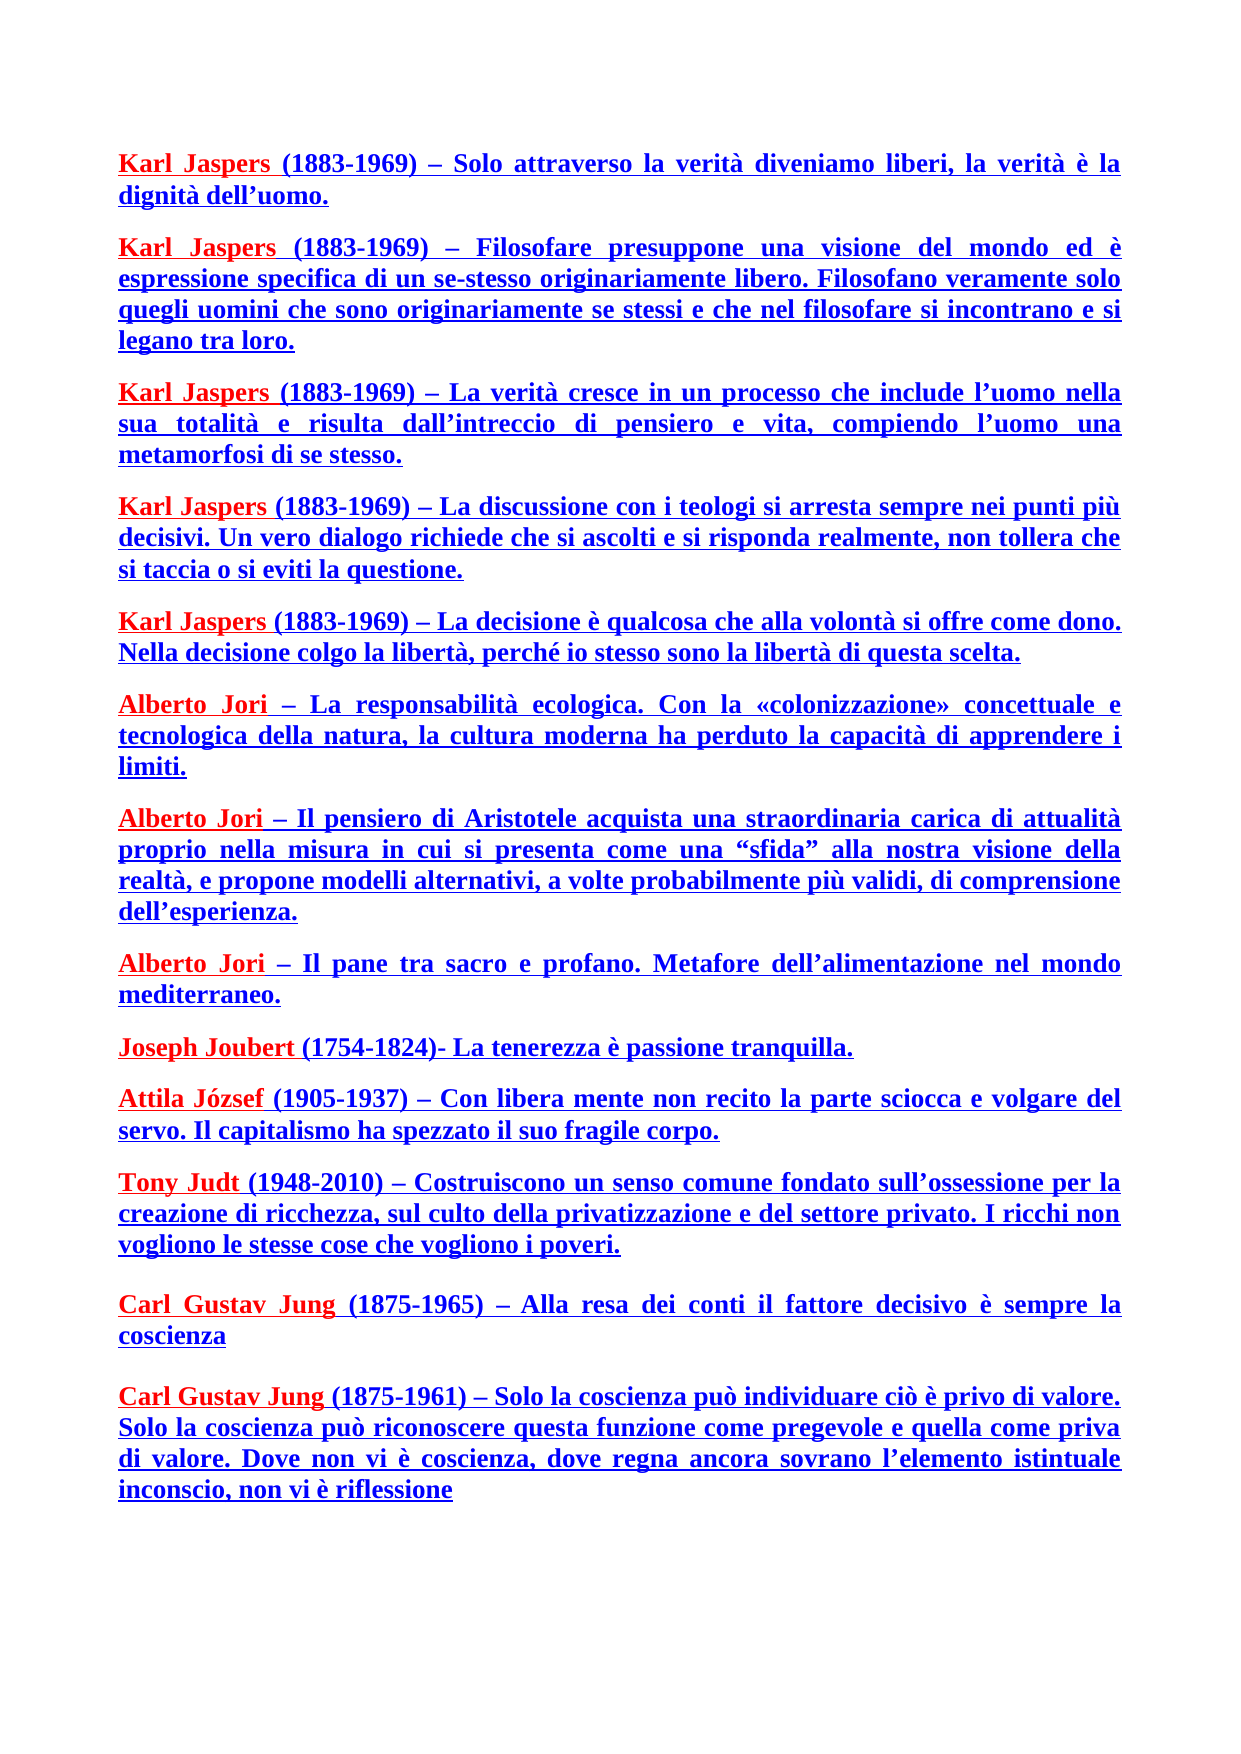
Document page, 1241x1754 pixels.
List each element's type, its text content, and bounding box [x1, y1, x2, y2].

text Karl Jaspers (1883-1969) – La decisione è qualcosa che alla volontà si offre come dono. Nella decisione colgo la libertà, perché io stesso sono la libertà di questa scelta. [118, 605, 1122, 632]
subtitle Carl Gustav Jung (1875-1961) – Solo la coscienza può individuare ciò è privo di valore. Solo la coscienza può riconoscere questa funzione come pregevole e quella come priva di valore. Dove non vi è coscienza, dove regna ancora sovrano l’elemento istintuale inconscio, non vi è riflessione [118, 1380, 1122, 1469]
text Karl Jaspers (1883-1969) – La verità cresce in un processo che include l’uomo nella sua totalità e risulta dall’intreccio di pensiero e vita, compiendo l’uomo una metamorfosi di se stesso. [118, 405, 1122, 434]
subtitle Joseph Joubert (1754-1824)- La tenerezza è passione tranquilla. [118, 1031, 1122, 1062]
text Karl Jaspers (1883-1969) – La verità cresce in un processo che include l’uomo nella sua totalità e risulta dall’intreccio di pensiero e vita, compiendo l’uomo una metamorfosi di se stesso. [118, 376, 1122, 403]
subtitle Karl Jaspers (1883-1969) – Filosofare presuppone una visione del mondo ed è espressione specifica di un se-stesso originariamente libero. Filosofano veramente solo quegli uomini che sono originariamente se stessi e che nel filosofare si incontrano e si legano tra loro. [118, 259, 1122, 289]
subtitle Attila József (1905-1937) – Con libera mente non recito la parte sciocca e volgare del servo. Il capitalismo ha spezzato il suo fragile corpo. [118, 1083, 1122, 1110]
text Karl Jaspers (1883-1969) – La discussione con i teologi si arresta sempre nei punti più decisivi. Un vero dialogo richiede che si ascolti e si risponda realmente, non tollera che si taccia o si eviti la questione. [118, 490, 1122, 584]
subtitle Tony Judt (1948-2010) – Costruiscono un senso comune fondato sull’ossessione per la creazione di ricchezza, sul culto della privatizzazione e del settore privato. I ricchi non vogliono le stesse cose che vogliono i poveri. [118, 1166, 1122, 1259]
subtitle Alberto Jori – Il pensiero di Aristotele acquista una straordinaria carica di attualità proprio nella misura in cui si presenta come una “sfida” alla nostra visione della realtà, e propone modelli alternativi, a volte probabilmente più validi, di comprensione dell’esperienza. [118, 802, 1122, 829]
text Karl Jaspers (1883-1969) – La verità cresce in un processo che include l’uomo nella sua totalità e risulta dall’intreccio di pensiero e vita, compiendo l’uomo una metamorfosi di se stesso. [118, 436, 1122, 469]
subtitle Alberto Jori – La responsabilità ecologica. Con la «colonizzazione» concettuale e tecnologica della natura, la cultura moderna ha perduto la capacità di apprendere i limiti. [118, 748, 1122, 781]
subtitle Karl Jaspers (1883-1969) – Filosofare presuppone una visione del mondo ed è espressione specifica di un se-stesso originariamente libero. Filosofano veramente solo quegli uomini che sono originariamente se stessi e che nel filosofare si incontrano e si legano tra loro. [118, 322, 1122, 355]
text Karl Jaspers (1883-1969) – La decisione è qualcosa che alla volontà si offre come dono. Nella decisione colgo la libertà, perché io stesso sono la libertà di questa scelta. [118, 633, 1122, 667]
subtitle Karl Jaspers (1883-1969) – Filosofare presuppone una visione del mondo ed è espressione specifica di un se-stesso originariamente libero. Filosofano veramente solo quegli uomini che sono originariamente se stessi e che nel filosofare si incontrano e si legano tra loro. [118, 231, 1122, 258]
text Alberto Jori – Il pane tra sacro e profano. Metafore dell’alimentazione nel mondo mediterraneo. [118, 976, 1122, 1010]
subtitle Karl Jaspers (1883-1969) – Solo attraverso la verità diveniamo liberi, la verità è la dignità dell’uomo. [118, 148, 1122, 210]
text Alberto Jori – Il pane tra sacro e profano. Metafore dell’alimentazione nel mondo mediterraneo. [118, 947, 1122, 975]
subtitle Carl Gustav Jung (1875-1965) – Alla resa dei conti il fattore decisivo è sempre la coscienza [118, 1317, 1122, 1351]
subtitle Carl Gustav Jung (1875-1965) – Alla resa dei conti il fattore decisivo è sempre la coscienza [118, 1288, 1122, 1316]
subtitle Alberto Jori – La responsabilità ecologica. Con la «colonizzazione» concettuale e tecnologica della natura, la cultura moderna ha perduto la capacità di apprendere i limiti. [118, 688, 1122, 715]
subtitle Carl Gustav Jung (1875-1961) – Solo la coscienza può individuare ciò è privo di valore. Solo la coscienza può riconoscere questa funzione come pregevole e quella come priva di valore. Dove non vi è coscienza, dove regna ancora sovrano l’elemento istintuale inconscio, non vi è riflessione [118, 1471, 1122, 1504]
subtitle Alberto Jori – Il pensiero di Aristotele acquista una straordinaria carica di attualità proprio nella misura in cui si presenta come una “sfida” alla nostra visione della realtà, e propone modelli alternativi, a volte probabilmente più validi, di comprensione dell’esperienza. [118, 831, 1122, 927]
subtitle Karl Jaspers (1883-1969) – Filosofare presuppone una visione del mondo ed è espressione specifica di un se-stesso originariamente libero. Filosofano veramente solo quegli uomini che sono originariamente se stessi e che nel filosofare si incontrano e si legano tra loro. [118, 291, 1122, 320]
subtitle Attila József (1905-1937) – Con libera mente non recito la parte sciocca e volgare del servo. Il capitalismo ha spezzato il suo fragile corpo. [118, 1111, 1122, 1145]
subtitle Alberto Jori – La responsabilità ecologica. Con la «colonizzazione» concettuale e tecnologica della natura, la cultura moderna ha perduto la capacità di apprendere i limiti. [118, 716, 1122, 746]
